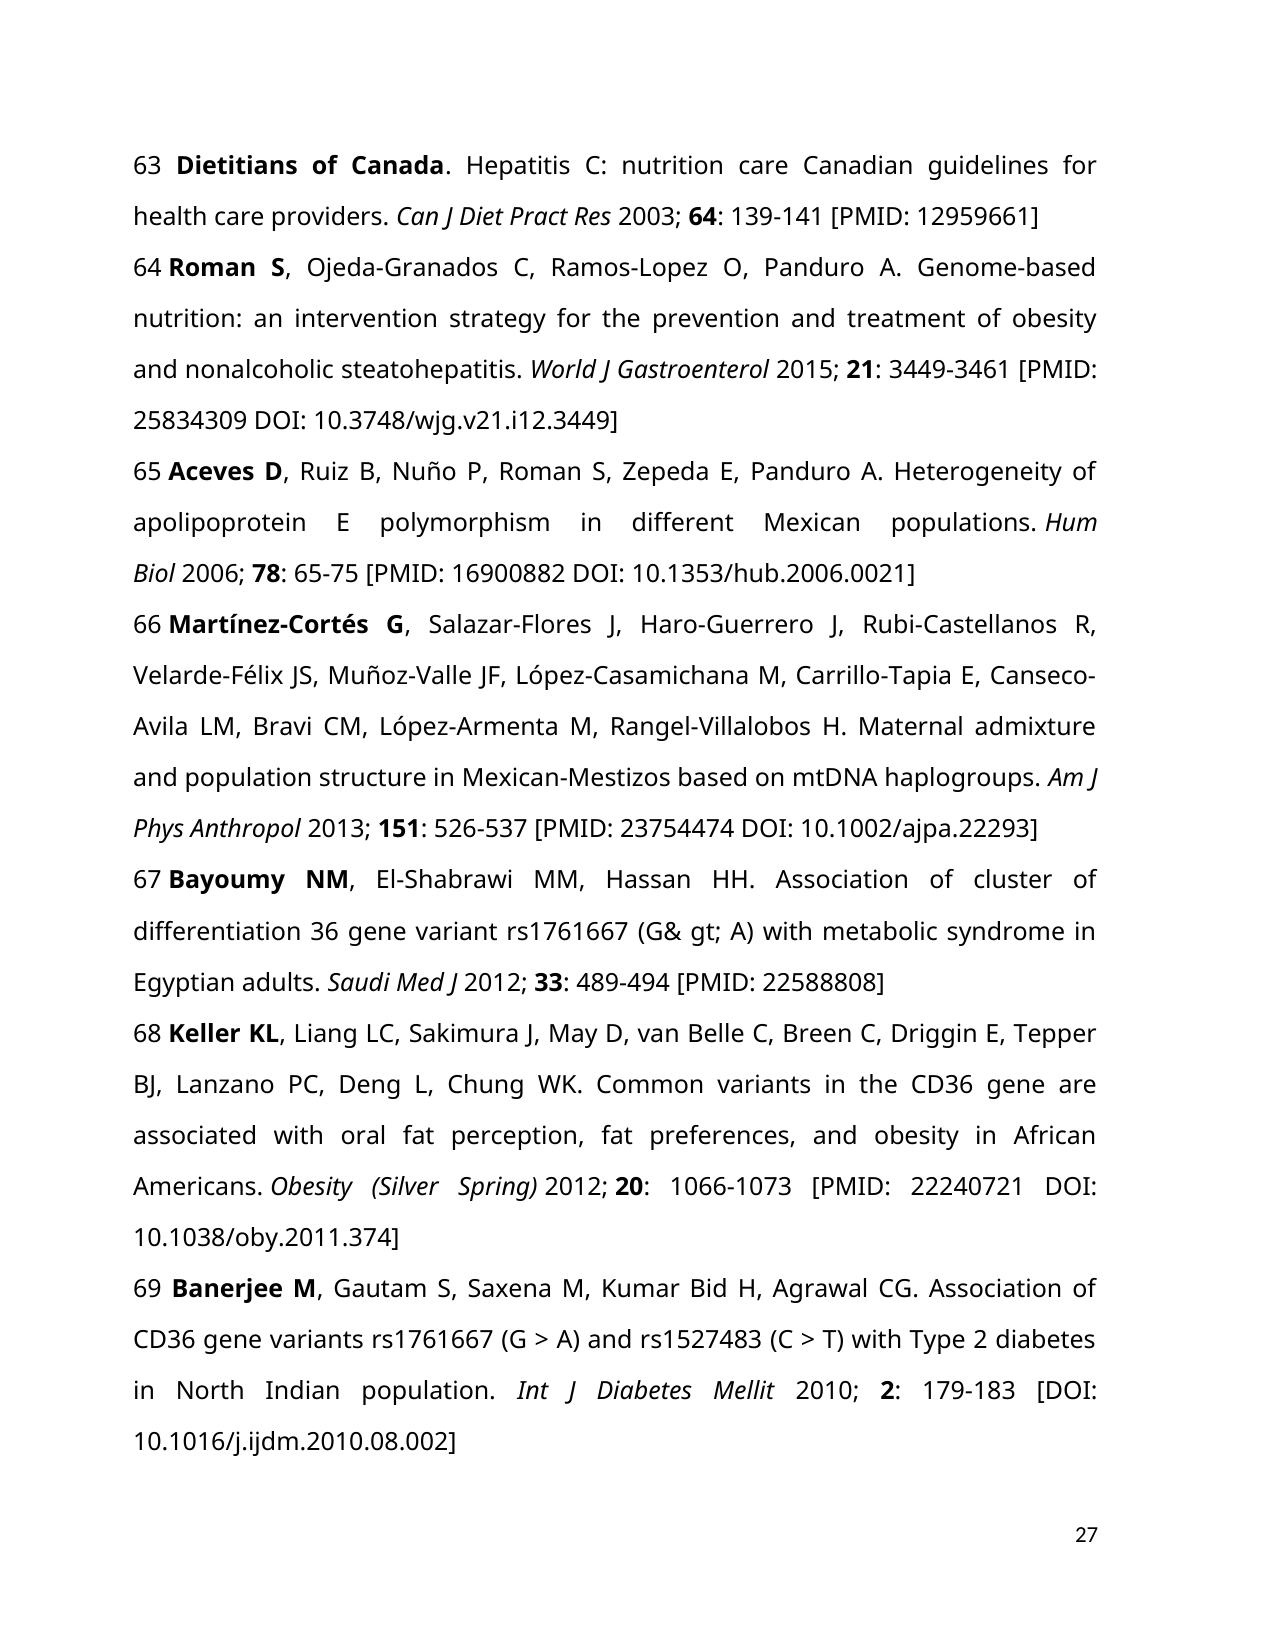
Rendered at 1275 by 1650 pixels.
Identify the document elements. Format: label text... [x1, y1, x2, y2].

text 68 Keller KL, Liang LC, Sakimura J, May D, van Belle C, Breen C, Driggin E, Tepper BJ, Lanzano PC, Deng L, Chung WK. Common variants in the CD36 gene are associated with oral fat perception, fat preferences, and obesity in African Americans. Obesity (Silver Spring) 2012; 20: 1066-1073 [PMID: 22240721 DOI: 10.1038/oby.2011.374] [133, 1015, 1098, 1253]
text 65 Aceves D, Ruiz B, Nuño P, Roman S, Zepeda E, Panduro A. Heterogeneity of apolipoprotein E polymorphism in different Mexican populations. Hum Biol 2006; 78: 65-75 [PMID: 16900882 DOI: 10.1353/hub.2006.0021] [133, 454, 1098, 590]
text 63 Dietitians of Canada. Hepatitis C: nutrition care Canadian guidelines for health care providers. Can J Diet Pract Res 2003; 64: 139-141 [PMID: 12959661] [133, 148, 1098, 233]
text 67 Bayoumy NM, El-Shabrawi MM, Hassan HH. Association of cluster of differentiation 36 gene variant rs1761667 (G& gt; A) with metabolic syndrome in Egyptian adults. Saudi Med J 2012; 33: 489-494 [PMID: 22588808] [133, 862, 1098, 998]
text 66 Martínez-Cortés G, Salazar-Flores J, Haro-Guerrero J, Rubi-Castellanos R, Velarde-Félix JS, Muñoz-Valle JF, López-Casamichana M, Carrillo-Tapia E, Canseco-Avila LM, Bravi CM, López-Armenta M, Rangel-Villalobos H. Maternal admixture and population structure in Mexican-Mestizos based on mtDNA haplogroups. Am J Phys Anthropol 2013; 151: 526-537 [PMID: 23754474 DOI: 10.1002/ajpa.22293] [133, 607, 1098, 845]
text 64 Roman S, Ojeda-Granados C, Ramos-Lopez O, Panduro A. Genome-based nutrition: an intervention strategy for the prevention and treatment of obesity and nonalcoholic steatohepatitis. World J Gastroenterol 2015; 21: 3449-3461 [PMID: 25834309 DOI: 10.3748/wjg.v21.i12.3449] [133, 250, 1098, 437]
text 69 Banerjee M, Gautam S, Saxena M, Kumar Bid H, Agrawal CG. Association of CD36 gene variants rs1761667 (G > A) and rs1527483 (C > T) with Type 2 diabetes in North Indian population. Int J Diabetes Mellit 2010; 2: 179-183 [DOI: 10.1016/j.ijdm.2010.08.002] [133, 1271, 1098, 1458]
